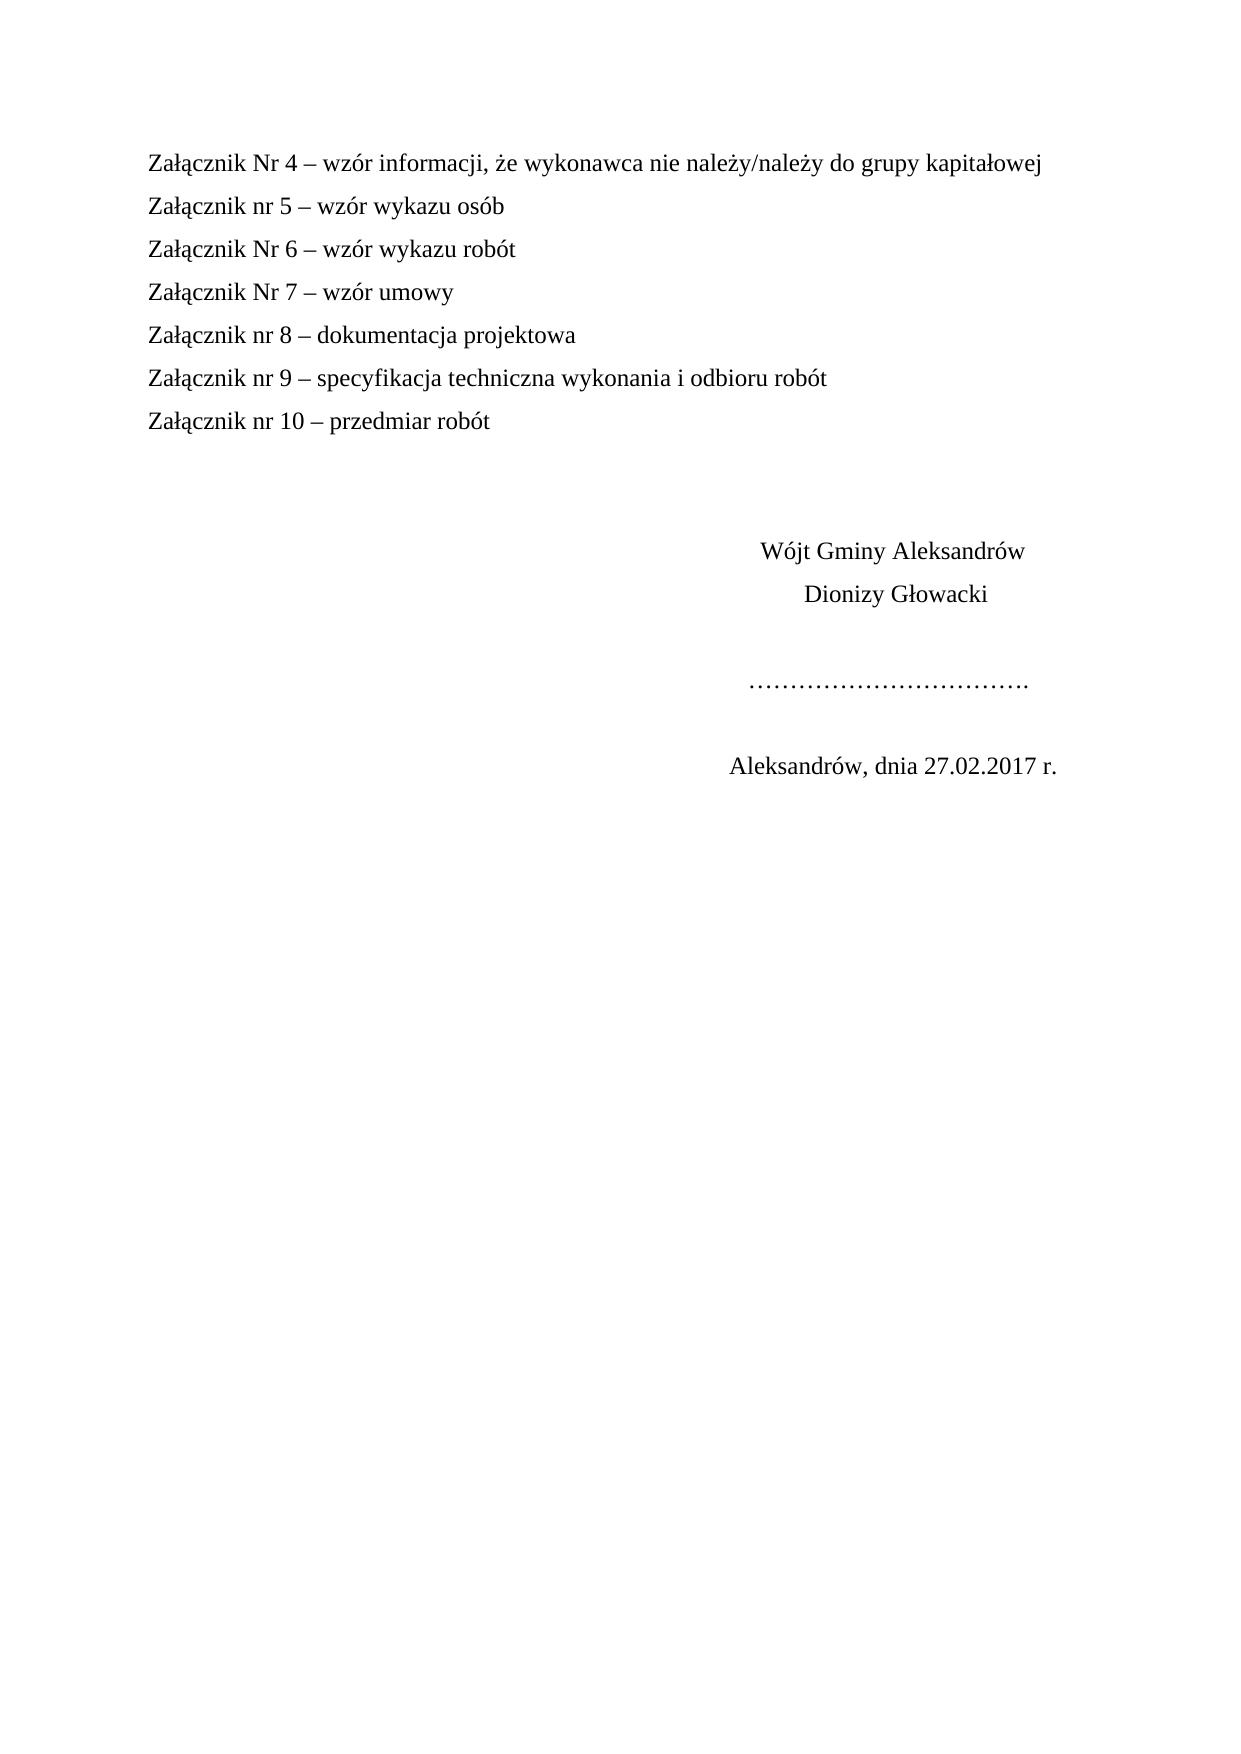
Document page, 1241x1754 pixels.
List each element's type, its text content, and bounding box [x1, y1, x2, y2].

text ……………………………. [148, 665, 1093, 694]
text Załącznik Nr 7 – wzór umowy [148, 277, 1093, 306]
text Załącznik nr 9 – specyfikacja techniczna wykonania i odbioru robót [148, 363, 1093, 392]
text Załącznik nr 8 – dokumentacja projektowa [148, 320, 1093, 349]
text Załącznik nr 10 – przedmiar robót [148, 406, 1093, 435]
text Wójt Gminy Aleksandrów [148, 536, 1093, 564]
text Załącznik Nr 4 – wzór informacji, że wykonawca nie należy/należy do grupy kapitałowej [148, 148, 1093, 176]
text Załącznik Nr 6 – wzór wykazu robót [148, 234, 1093, 263]
text Aleksandrów, dnia 27.02.2017 r. [148, 751, 1093, 780]
text Dionizy Głowacki [148, 579, 1093, 608]
text Załącznik nr 5 – wzór wykazu osób [148, 191, 1093, 219]
